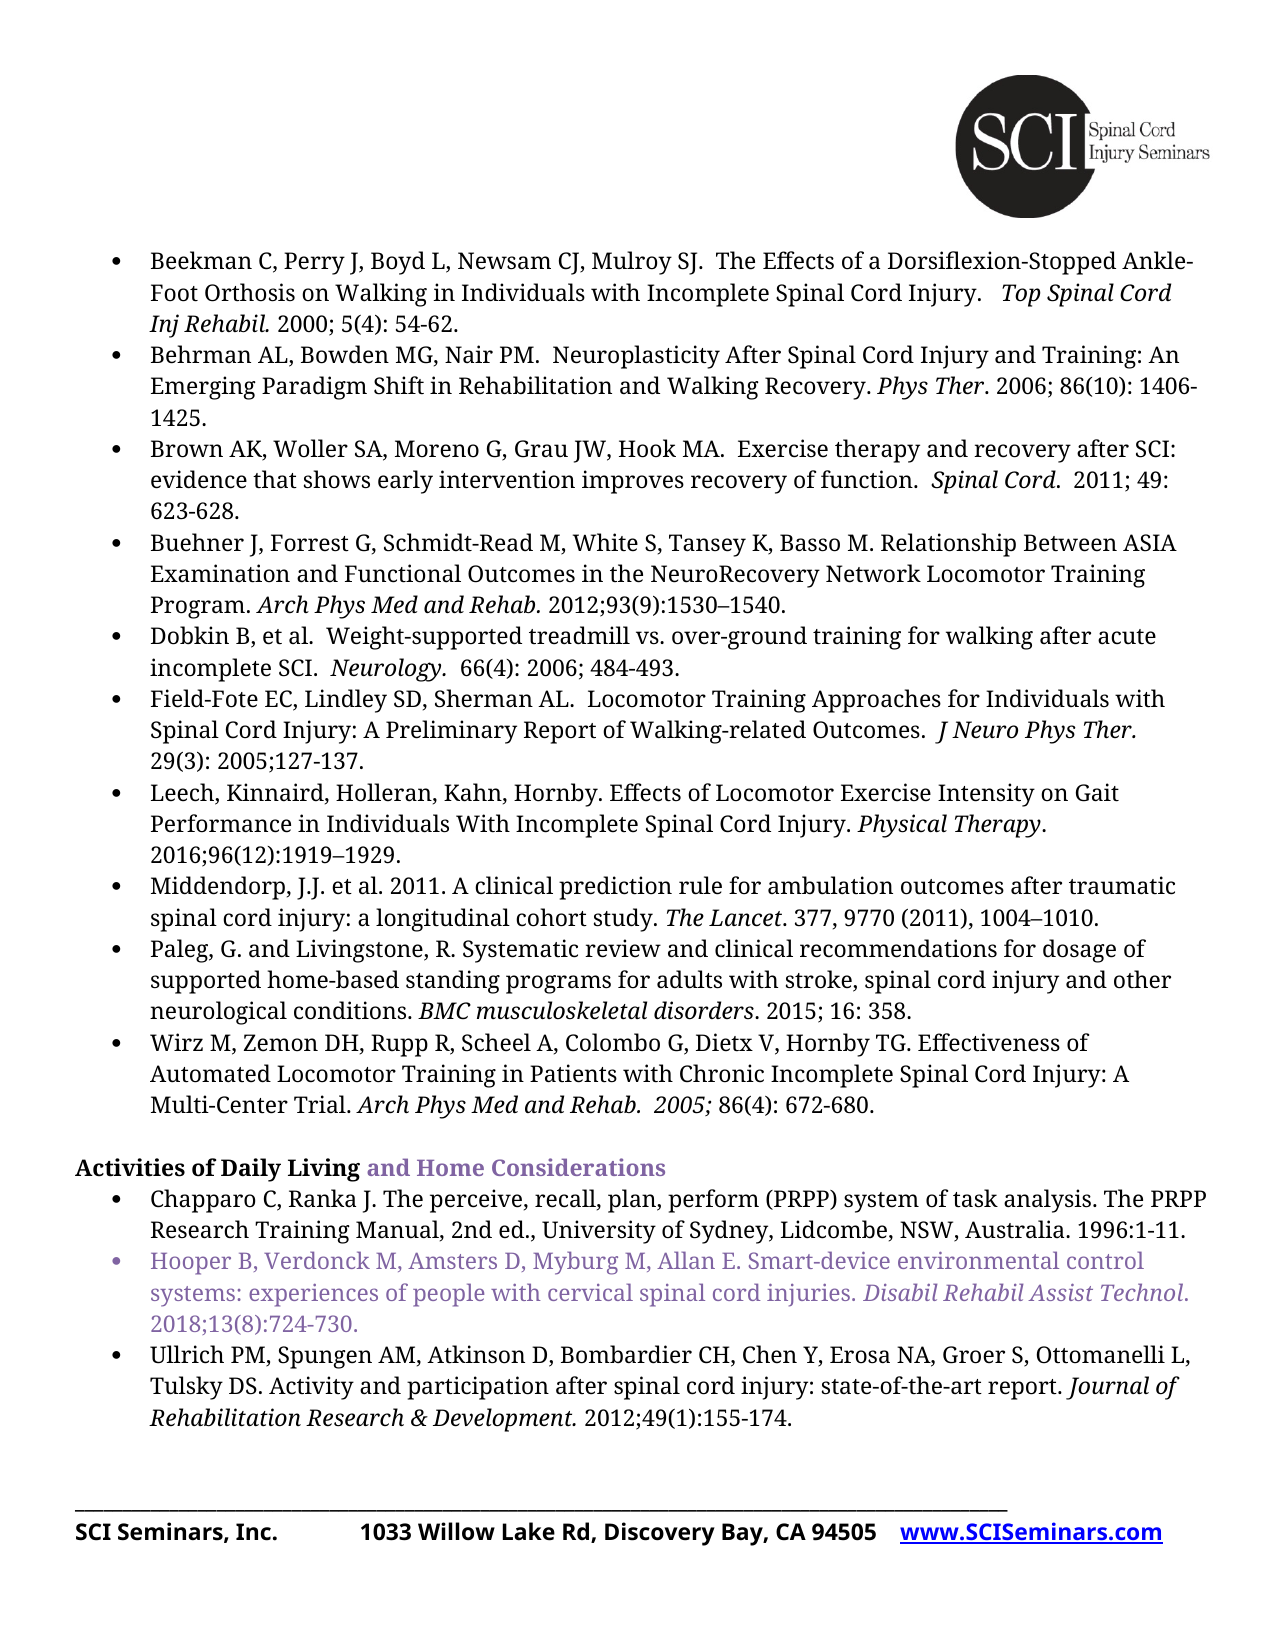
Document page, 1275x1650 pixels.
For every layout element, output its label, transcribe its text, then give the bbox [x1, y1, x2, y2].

text Activities of Daily Living and Home Considerations [75, 1151, 1219, 1183]
list Middendorp, J.J. et al. 2011. A clinical prediction rule for ambulation outcomes after traumatic spinal cord injury: a longitudinal cohort study. The Lancet. 377, 9770 (2011), 1004–1010. [112, 870, 1200, 933]
list Dobkin B, et al. Weight-supported treadmill vs. over-ground training for walking after acute incomplete SCI. Neurology. 66(4): 2006; 484-493. [112, 620, 1200, 683]
list Ullrich PM, Spungen AM, Atkinson D, Bombardier CH, Chen Y, Erosa NA, Groer S, Ottomanelli L, Tulsky DS. Activity and participation after spinal cord injury: state-of-the-art report. Journal of Rehabilitation Research & Development. 2012;49(1):155-174. [112, 1339, 1219, 1433]
list Paleg, G. and Livingstone, R. Systematic review and clinical recommendations for dosage of supported home-based standing programs for adults with stroke, spinal cord injury and other neurological conditions. BMC musculoskeletal disorders. 2015; 16: 358. [112, 933, 1200, 1026]
list Hooper B, Verdonck M, Amsters D, Myburg M, Allan E. Smart-device environmental control systems: experiences of people with cervical spinal cord injuries. Disabil Rehabil Assist Technol. 2018;13(8):724-730. [112, 1245, 1219, 1339]
list Behrman AL, Bowden MG, Nair PM. Neuroplasticity After Spinal Cord Injury and Training: An Emerging Paradigm Shift in Rehabilitation and Walking Recovery. Phys Ther. 2006; 86(10): 1406-1425. [112, 339, 1200, 433]
list Brown AK, Woller SA, Moreno G, Grau JW, Hook MA. Exercise therapy and recovery after SCI: evidence that shows early intervention improves recovery of function. Spinal Cord. 2011; 49: 623-628. [112, 433, 1200, 526]
list Buehner J, Forrest G, Schmidt-Read M, White S, Tansey K, Basso M. Relationship Between ASIA Examination and Functional Outcomes in the NeuroRecovery Network Locomotor Training Program. Arch Phys Med and Rehab. 2012;93(9):1530–1540. [112, 526, 1200, 620]
list Chapparo C, Ranka J. The perceive, recall, plan, perform (PRPP) system of task analysis. The PRPP Research Training Manual, 2nd ed., University of Sydney, Lidcombe, NSW, Australia. 1996:1-11. [112, 1183, 1219, 1245]
list Field-Fote EC, Lindley SD, Sherman AL. Locomotor Training Approaches for Individuals with Spinal Cord Injury: A Preliminary Report of Walking-related Outcomes. J Neuro Phys Ther. 29(3): 2005;127-137. [112, 683, 1200, 776]
picture [955, 75, 1220, 218]
list Wirz M, Zemon DH, Rupp R, Scheel A, Colombo G, Dietx V, Hornby TG. Effectiveness of Automated Locomotor Training in Patients with Chronic Incomplete Spinal Cord Injury: A Multi-Center Trial. Arch Phys Med and Rehab. 2005; 86(4): 672-680. [112, 1026, 1200, 1120]
list Leech, Kinnaird, Holleran, Kahn, Hornby. Effects of Locomotor Exercise Intensity on Gait Performance in Individuals With Incomplete Spinal Cord Injury. Physical Therapy. 2016;96(12):1919–1929. [112, 776, 1200, 870]
list Beekman C, Perry J, Boyd L, Newsam CJ, Mulroy SJ. The Effects of a Dorsiflexion-Stopped Ankle-Foot Orthosis on Walking in Individuals with Incomplete Spinal Cord Injury. Top Spinal Cord Inj Rehabil. 2000; 5(4): 54-62. [112, 245, 1200, 339]
